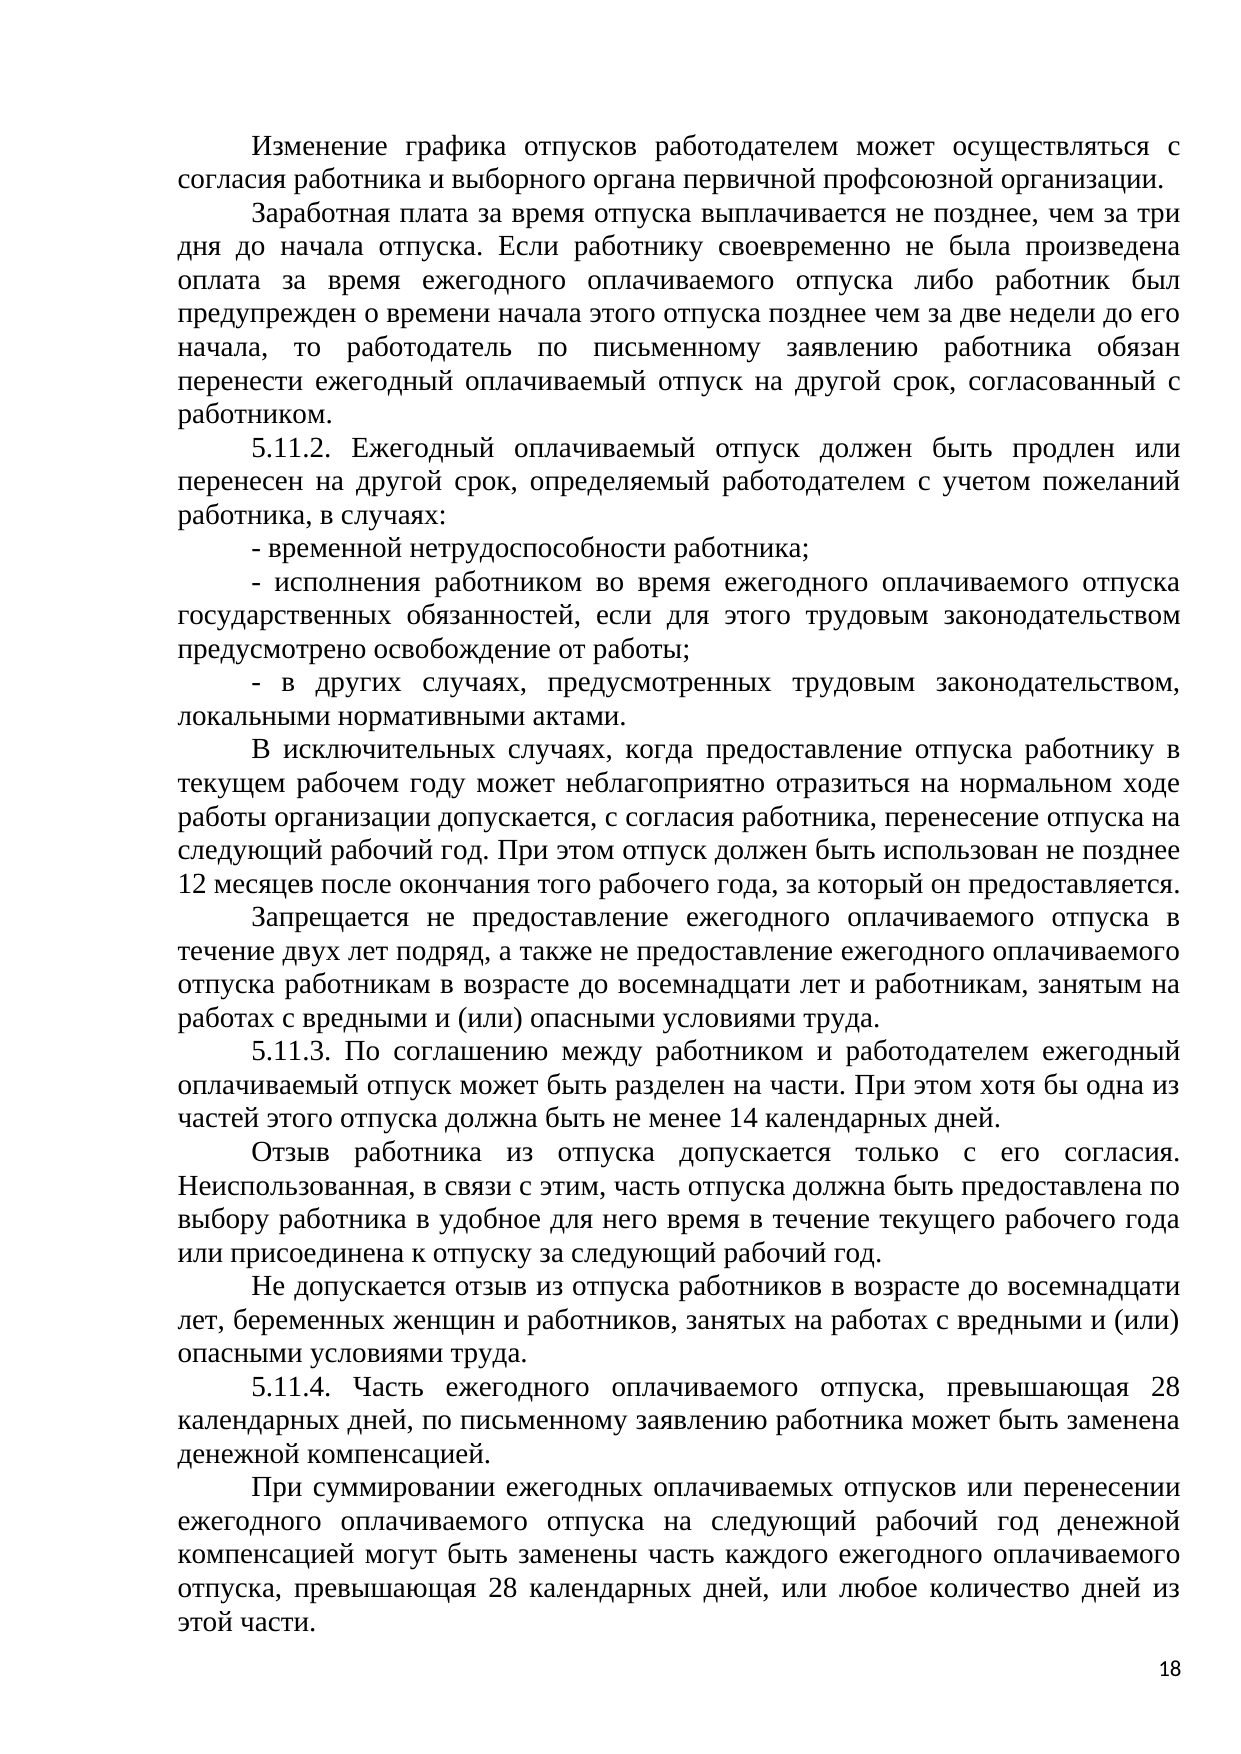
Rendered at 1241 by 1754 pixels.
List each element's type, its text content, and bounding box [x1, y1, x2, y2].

text Изменение графика отпусков работодателем может осуществляться с согласия работника и выборного органа первичной профсоюзной организации. [177, 128, 1181, 195]
text Отзыв работника из отпуска допускается только с его согласия. Неиспользованная, в связи с этим, часть отпуска должна быть предоставлена по выбору работника в удобное для него время в течение текущего рабочего года или присоединена к отпуску за следующий рабочий год. [177, 1134, 1181, 1268]
text Заработная плата за время отпуска выплачивается не позднее, чем за три дня до начала отпуска. Если работнику своевременно не была произведена оплата за время ежегодного оплачиваемого отпуска либо работник был предупрежден о времени начала этого отпуска позднее чем за две недели до его начала, то работодатель по письменному заявлению работника обязан перенести ежегодный оплачиваемый отпуск на другой срок, согласованный с работником. [177, 195, 1181, 430]
text 5.11.2. Ежегодный оплачиваемый отпуск должен быть продлен или перенесен на другой срок, определяемый работодателем с учетом пожеланий работника, в случаях: [177, 430, 1181, 530]
text - в других случаях, предусмотренных трудовым законодательством, локальными нормативными актами. [177, 664, 1181, 732]
text - исполнения работником во время ежегодного оплачиваемого отпуска государственных обязанностей, если для этого трудовым законодательством предусмотрено освобождение от работы; [177, 564, 1181, 664]
text Не допускается отзыв из отпуска работников в возрасте до восемнадцати лет, беременных женщин и работников, занятых на работах с вредными и (или) опасными условиями труда. [177, 1268, 1181, 1369]
text При суммировании ежегодных оплачиваемых отпусков или перенесении ежегодного оплачиваемого отпуска на следующий рабочий год денежной компенсацией могут быть заменены часть каждого ежегодного оплачиваемого отпуска, превышающая 28 календарных дней, или любое количество дней из этой части. [177, 1469, 1181, 1637]
text 5.11.4. Часть ежегодного оплачиваемого отпуска, превышающая 28 календарных дней, по письменному заявлению работника может быть заменена денежной компенсацией. [177, 1369, 1181, 1469]
text В исключительных случаях, когда предоставление отпуска работнику в текущем рабочем году может неблагоприятно отразиться на нормальном ходе работы организации допускается, с согласия работника, перенесение отпуска на следующий рабочий год. При этом отпуск должен быть использован не позднее 12 месяцев после окончания того рабочего года, за который он предоставляется. [177, 732, 1181, 899]
text - временной нетрудоспособности работника; [177, 530, 1181, 564]
text Запрещается не предоставление ежегодного оплачиваемого отпуска в течение двух лет подряд, а также не предоставление ежегодного оплачиваемого отпуска работникам в возрасте до восемнадцати лет и работникам, занятым на работах с вредными и (или) опасными условиями труда. [177, 899, 1181, 1033]
text 5.11.3. По соглашению между работником и работодателем ежегодный оплачиваемый отпуск может быть разделен на части. При этом хотя бы одна из частей этого отпуска должна быть не менее 14 календарных дней. [177, 1033, 1181, 1134]
